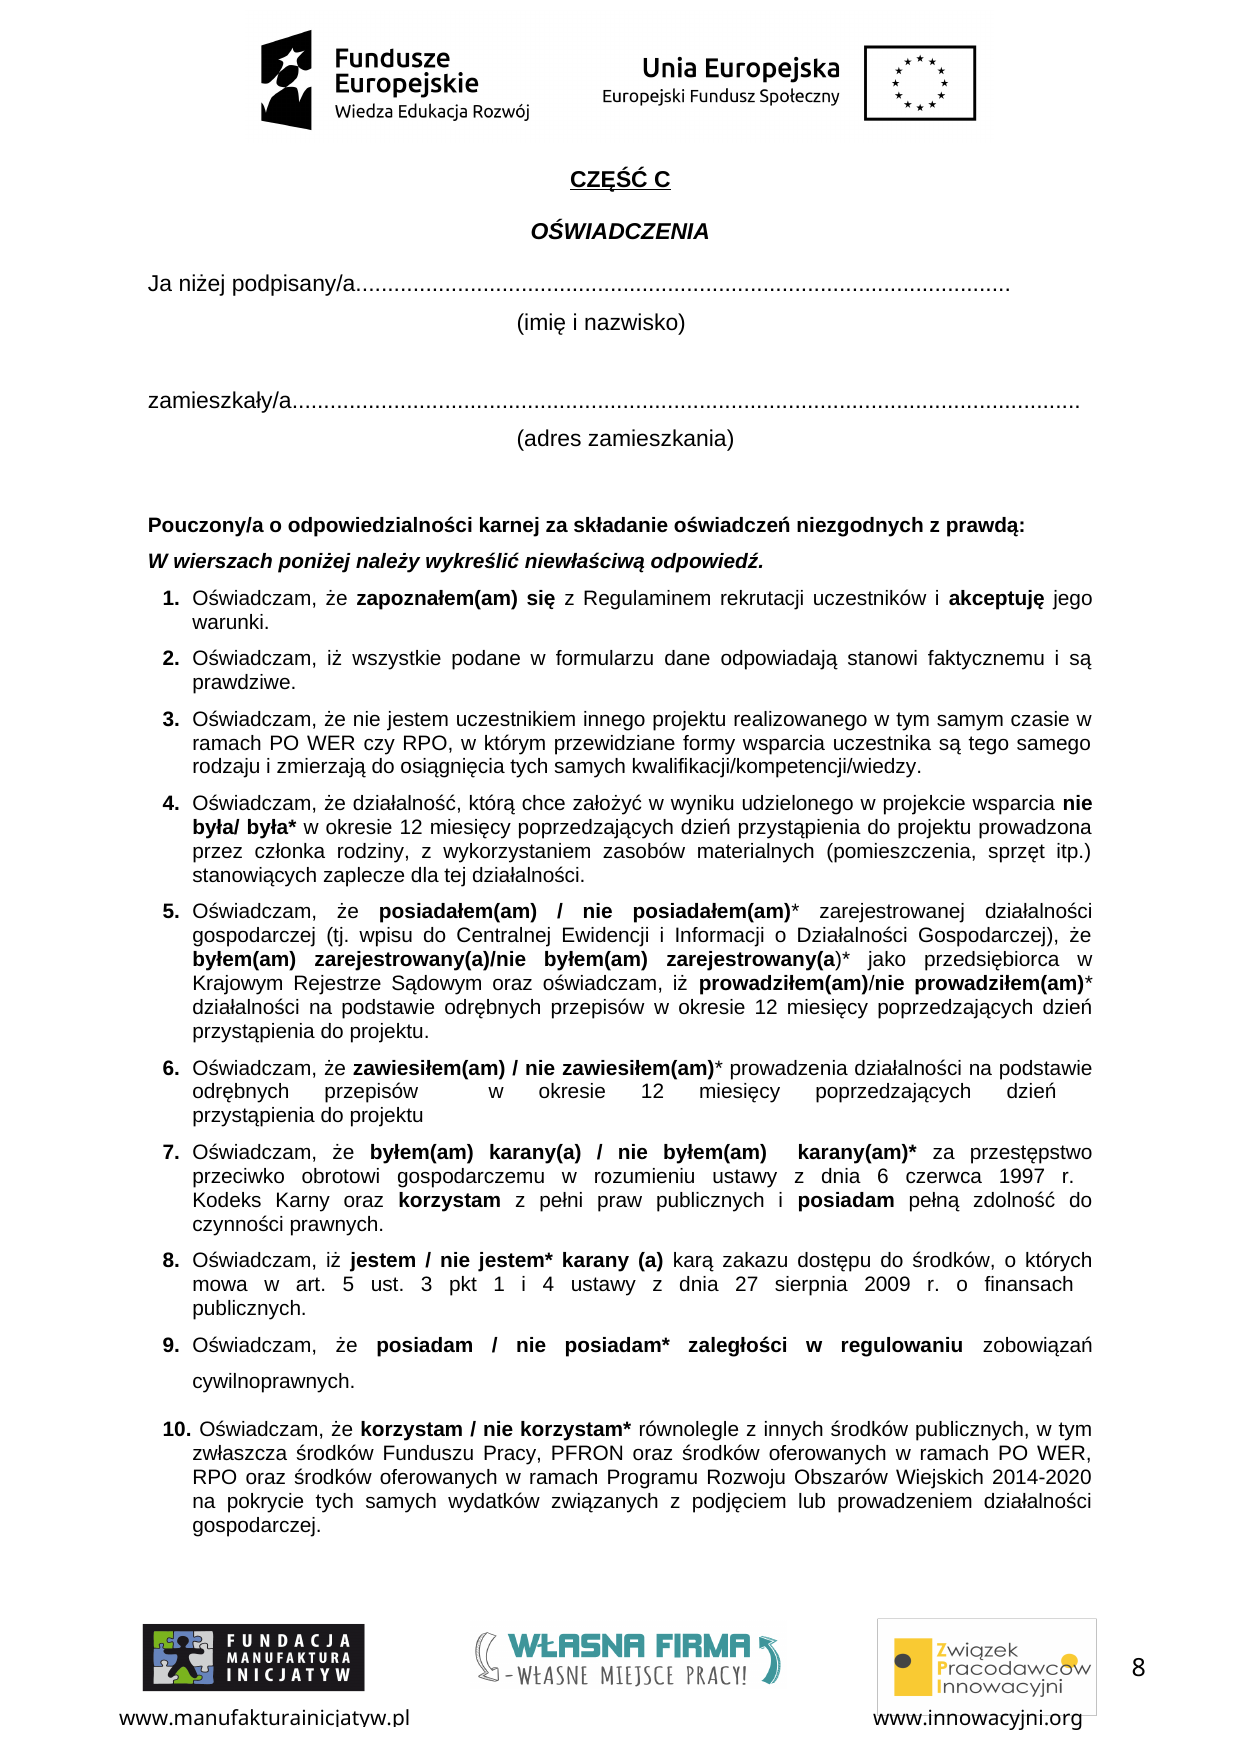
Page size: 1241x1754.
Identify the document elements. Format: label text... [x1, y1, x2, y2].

picture [138, 1620, 369, 1695]
text W wierszach poniżej należy wykreślić niewłaściwą odpowiedź. [148, 549, 1093, 573]
list Oświadczam, iż jestem / nie jestem* karany (a) karą zakazu dostępu do środków, o których mowa w art. 5 ust. 3 pkt 1 i 4 ustawy z dnia 27 sierpnia 2009 r. o finansach publicznych. [162, 1248, 1093, 1320]
list Oświadczam, że zapoznałem(am) się z Regulaminem rekrutacji uczestników i akceptuję jego warunki. [162, 586, 1093, 633]
list Oświadczam, że działalność, którą chce założyć w wyniku udzielonego w projekcie wsparcia nie była/ była* w okresie 12 miesięcy poprzedzających dzień przystąpienia do projektu prowadzona przez członka rodziny, z wykorzystaniem zasobów materialnych (pomieszczenia, sprzęt itp.) stanowiących zaplecze dla tej działalności. [162, 791, 1093, 887]
text Pouczony/a o odpowiedzialności karnej za składanie oświadczeń niezgodnych z prawdą: [148, 513, 1093, 537]
picture [244, 10, 995, 143]
text OŚWIADCZENIA [148, 218, 1093, 244]
list Oświadczam, że byłem(am) karany(a) / nie byłem(am) karany(am)* za przestępstwo przeciwko obrotowi gospodarczemu w rozumieniu ustawy z dnia 6 czerwca 1997 r. Kodeks Karny oraz korzystam z pełni praw publicznych i posiadam pełną zdolność do czynności prawnych. [162, 1140, 1093, 1236]
text Ja niżej podpisany/a....................................................................................................... [148, 270, 1093, 296]
picture [470, 1620, 787, 1689]
list Oświadczam, że posiadałem(am) / nie posiadałem(am)* zarejestrowanej działalności gospodarczej (tj. wpisu do Centralnej Ewidencji i Informacji o Działalności Gospodarczej), że byłem(am) zarejestrowany(a)/nie byłem(am) zarejestrowany(a)* jako przedsiębiorca w Krajowym Rejestrze Sądowym oraz oświadczam, iż prowadziłem(am)/nie prowadziłem(am)* działalności na podstawie odrębnych przepisów w okresie 12 miesięcy poprzedzających dzień przystąpienia do projektu. [162, 899, 1093, 1043]
list Oświadczam, że nie jestem uczestnikiem innego projektu realizowanego w tym samym czasie w ramach PO WER czy RPO, w którym przewidziane formy wsparcia uczestnika są tego samego rodzaju i zmierzają do osiągnięcia tych samych kwalifikacji/kompetencji/wiedzy. [162, 706, 1093, 778]
list Oświadczam, że zawiesiłem(am) / nie zawiesiłem(am)* prowadzenia działalności na podstawie odrębnych przepisów w okresie 12 miesięcy poprzedzających dzień przystąpienia do projektu [162, 1055, 1093, 1127]
list Oświadczam, iż wszystkie podane w formularzu dane odpowiadają stanowi faktycznemu i są prawdziwe. [162, 646, 1093, 694]
text (adres zamieszkania) [443, 425, 1093, 452]
text (imię i nazwisko) [443, 309, 1093, 335]
text zamieszkały/a............................................................................................................................ [148, 387, 1093, 413]
text CZĘŚĆ C [148, 166, 1093, 192]
list Oświadczam, że posiadam / nie posiadam* zaległości w regulowaniu zobowiązań cywilnoprawnych. [162, 1332, 1093, 1392]
list Oświadczam, że korzystam / nie korzystam* równolegle z innych środków publicznych, w tym zwłaszcza środków Funduszu Pracy, PFRON oraz środków oferowanych w ramach PO WER, RPO oraz środków oferowanych w ramach Programu Rozwoju Obszarów Wiejskich 2014-2020 na pokrycie tych samych wydatków związanych z podjęciem lub prowadzeniem działalności gospodarczej. [162, 1417, 1093, 1537]
